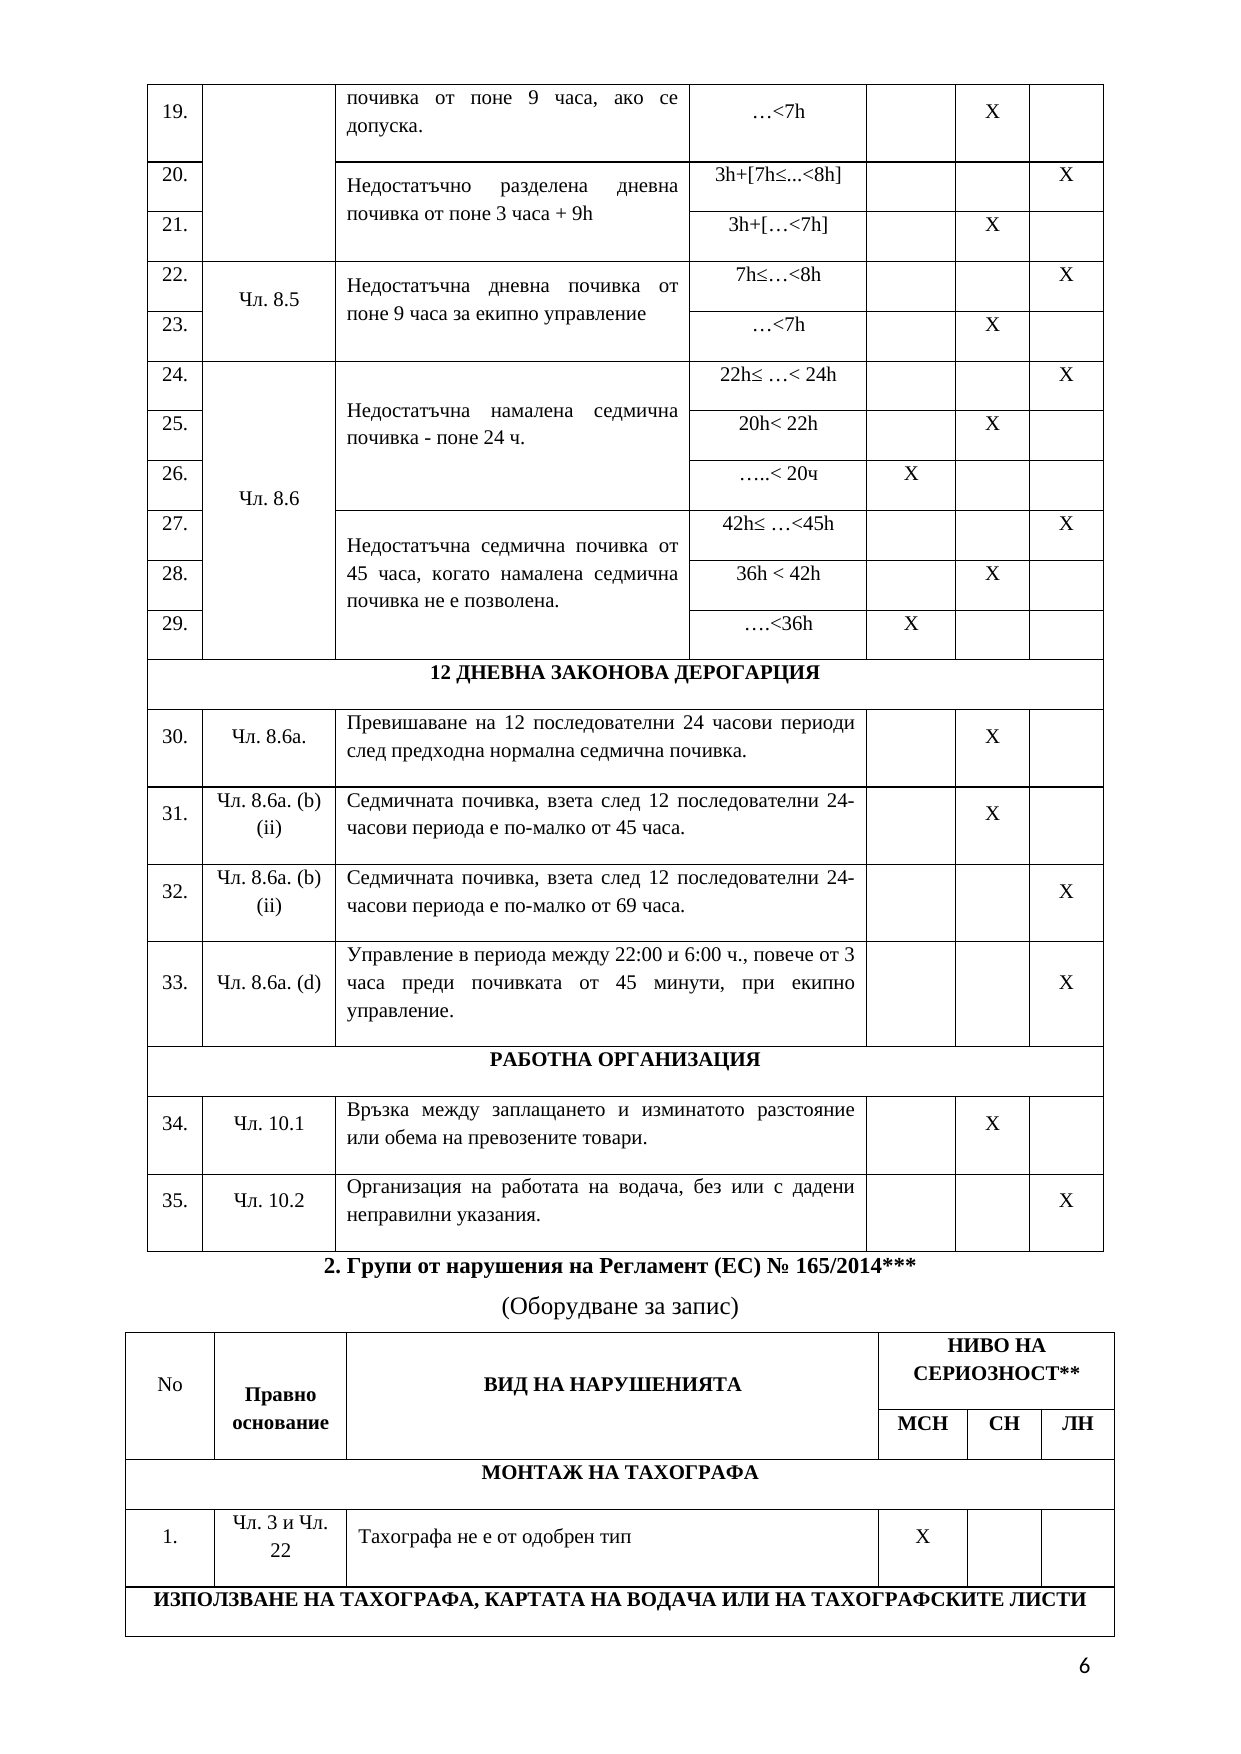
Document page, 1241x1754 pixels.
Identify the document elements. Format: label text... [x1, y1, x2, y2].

table_cell Чл. 8.6 [203, 362, 335, 659]
table_cell 19. [148, 85, 202, 161]
table_cell Чл. 8.5 [203, 262, 335, 361]
table_cell …..< 20ч [690, 461, 866, 510]
table_cell X [956, 561, 1029, 609]
table_cell 3h+[…<7h] [690, 212, 866, 261]
table_cell Седмичната почивка, взета след 12 последователни 24-часови периода е по-малко от 45 часа. [336, 788, 866, 864]
table_cell X [1030, 865, 1103, 941]
table_cell X [879, 1510, 967, 1586]
table_cell …<7h [690, 85, 866, 161]
table_cell Организация на работата на водача, без или с дадени неправилни указания. [336, 1175, 866, 1251]
table_cell 20h< 22h [690, 411, 866, 460]
table_cell 30. [148, 710, 202, 786]
table_cell [956, 262, 1029, 311]
table_cell 12 ДНЕВНА ЗАКОНОВА ДЕРОГАРЦИЯ [148, 660, 1103, 709]
table_cell [867, 942, 955, 1046]
table_cell Х [867, 611, 955, 659]
table_cell X [956, 212, 1029, 261]
table_cell 36h < 42h [690, 561, 866, 609]
table_cell X [1030, 362, 1103, 410]
table_cell [1042, 1510, 1114, 1586]
table_cell 34. [148, 1097, 202, 1173]
table_cell [1030, 411, 1103, 460]
table_cell МОНТАЖ НА ТАХОГРАФА [126, 1460, 1114, 1509]
table_cell Чл. 10.1 [203, 1097, 335, 1173]
table_cell Чл. 8.6a. (b)(ii) [203, 788, 335, 864]
table_cell 24. [148, 362, 202, 410]
table_cell 28. [148, 561, 202, 609]
table_cell ИЗПОЛЗВАНЕ НА ТАХОГРАФА, КАРТАТА НА ВОДАЧА ИЛИ НА ТАХОГРАФСКИТЕ ЛИСТИ [126, 1588, 1114, 1636]
table_cell Недостатъчна намалена седмична почивка - поне 24 ч. [336, 362, 689, 510]
table_cell [1030, 611, 1103, 659]
table_cell [867, 362, 955, 410]
table_cell 21. [148, 212, 202, 261]
table_cell [867, 163, 955, 211]
table_cell [867, 511, 955, 560]
table_cell Чл. 10.2 [203, 1175, 335, 1251]
table_cell 32. [148, 865, 202, 941]
text 2. Групи от нарушения на Регламент (ЕС) № 165/2014*** [150, 1252, 1090, 1278]
table_cell ….<36h [690, 611, 866, 659]
table_cell Недостатъчна седмична почивка от 45 часа, когато намалена седмична почивка не е позволена. [336, 511, 689, 659]
table_cell Недостатъчна дневна почивка от поне 9 часа за екипно управление [336, 262, 689, 361]
table_cell 20. [148, 163, 202, 211]
table_cell МСН [879, 1410, 967, 1459]
table_cell 3h+[7h≤...<8h] [690, 163, 866, 211]
table_cell РАБОТНА ОРГАНИЗАЦИЯ [148, 1047, 1103, 1096]
table_cell Недостатъчно разделена дневна почивка от поне 3 часа + 9h [336, 163, 689, 261]
table_header НИВО НА СЕРИОЗНОСТ** [879, 1333, 1114, 1409]
table_cell [867, 1097, 955, 1173]
table_cell [956, 163, 1029, 211]
text (Оборудване за запис) [150, 1291, 1090, 1319]
table_cell [1030, 561, 1103, 609]
table_cell 1. [126, 1510, 214, 1586]
table_cell X [1030, 163, 1103, 211]
table_header No [126, 1333, 214, 1459]
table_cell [336, 85, 689, 161]
table_cell [1030, 212, 1103, 261]
table_cell Чл. 8.6a. (d) [203, 942, 335, 1046]
table_cell [956, 611, 1029, 659]
table_cell X [956, 312, 1029, 361]
table_cell Чл. 8.6a. [203, 710, 335, 786]
table_cell [956, 511, 1029, 560]
table_cell Управление в периода между 22:00 и 6:00 ч., повече от 3 часа преди почивката от 45 минути, при екипно управление. [336, 942, 866, 1046]
table_cell 33. [148, 942, 202, 1046]
table_cell [956, 461, 1029, 510]
table_cell [1030, 85, 1103, 161]
table_cell …<7h [690, 312, 866, 361]
table_cell Връзка между заплащането и изминатото разстояние или обема на превозените товари. [336, 1097, 866, 1173]
table_cell [867, 312, 955, 361]
table_cell ЛН [1042, 1410, 1114, 1459]
table_cell [867, 788, 955, 864]
table_cell 31. [148, 788, 202, 864]
table_cell [1030, 788, 1103, 864]
table_cell [956, 362, 1029, 410]
table_cell Превишаване на 12 последователни 24 часови периоди след предходна нормална седмична почивка. [336, 710, 866, 786]
table_cell [867, 411, 955, 460]
table_cell [1030, 312, 1103, 361]
table_cell [956, 942, 1029, 1046]
table_cell Чл. 3 и Чл. 22 [215, 1510, 346, 1586]
table_cell [867, 212, 955, 261]
table_cell X [1030, 942, 1103, 1046]
table_cell X [956, 411, 1029, 460]
table_cell 7h≤…<8h [690, 262, 866, 311]
table_cell [956, 865, 1029, 941]
table_cell [1030, 461, 1103, 510]
table_cell Тахографа не е от одобрен тип [347, 1510, 878, 1586]
table_cell [1030, 710, 1103, 786]
table_cell X [1030, 511, 1103, 560]
table_cell [867, 1175, 955, 1251]
table_cell СН [968, 1410, 1041, 1459]
table_cell [867, 262, 955, 311]
table_cell 42h≤ …<45h [690, 511, 866, 560]
table_cell [867, 561, 955, 609]
table_cell 22. [148, 262, 202, 311]
table_cell 23. [148, 312, 202, 361]
table_cell [1030, 1097, 1103, 1173]
table_cell 29. [148, 611, 202, 659]
table_cell Седмичната почивка, взета след 12 последователни 24-часови периода е по-малко от 69 часа. [336, 865, 866, 941]
table_cell X [956, 710, 1029, 786]
table_header Правно основание [215, 1333, 346, 1459]
table_cell Чл. 8.6a. (b)(ii) [203, 865, 335, 941]
table_cell 22h≤ …< 24h [690, 362, 866, 410]
table_cell X [1030, 1175, 1103, 1251]
table_cell [956, 1175, 1029, 1251]
table_cell 27. [148, 511, 202, 560]
table_cell X [956, 85, 1029, 161]
table_cell X [956, 1097, 1029, 1173]
table_cell 26. [148, 461, 202, 510]
table_cell Х [867, 461, 955, 510]
table_cell 35. [148, 1175, 202, 1251]
table_cell [867, 85, 955, 161]
table_cell [867, 710, 955, 786]
table_header ВИД НА НАРУШЕНИЯТА [347, 1333, 878, 1459]
table_cell X [1030, 262, 1103, 311]
table_cell X [956, 788, 1029, 864]
table_cell [867, 865, 955, 941]
table_cell [968, 1510, 1041, 1586]
table_cell 25. [148, 411, 202, 460]
